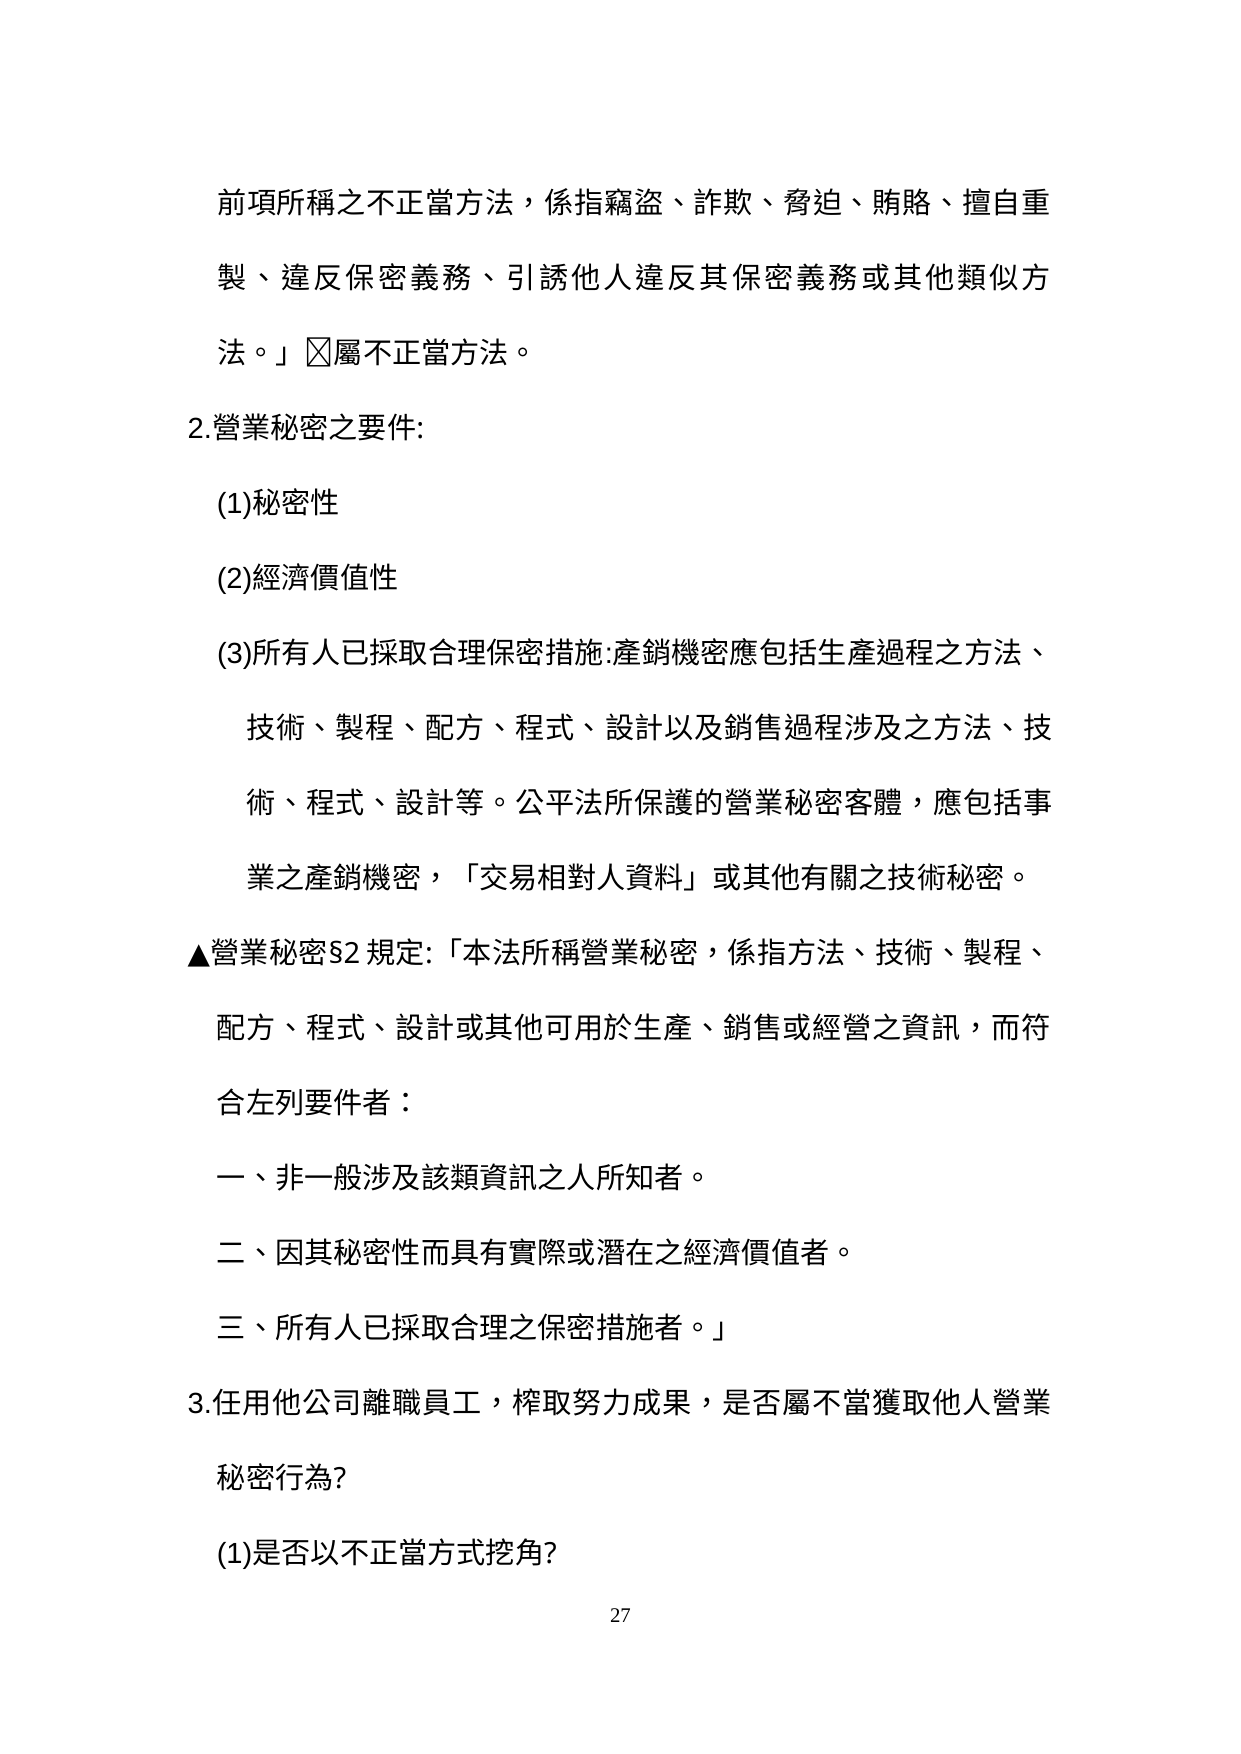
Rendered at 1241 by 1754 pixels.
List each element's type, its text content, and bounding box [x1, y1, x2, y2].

text (3)所有人已採取合理保密措施:產銷機密應包括生產過程之方法、技術、製程、配方、程式、設計以及銷售過程涉及之方法、技術、程式、設計等。公平法所保護的營業秘密客體，應包括事業之產銷機密，「交易相對人資料」或其他有關之技術秘密。 [217, 614, 1053, 914]
text (1)秘密性 [187, 464, 1053, 539]
text 3.任用他公司離職員工，榨取努力成果，是否屬不當獲取他人營業秘密行為? [187, 1364, 1053, 1514]
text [187, 164, 1053, 389]
text ▲營業秘密§2規定:「本法所稱營業秘密，係指方法、技術、製程、配方、程式、設計或其他可用於生產、銷售或經營之資訊，而符合左列要件者： 一、非一般涉及該類資訊之人所知者。 二、因其秘密性而具有實際或潛在之經濟價值者。 三、所有人已採取合理之保密措施者。」 [187, 914, 1053, 1364]
text 2.營業秘密之要件: [187, 389, 1053, 464]
text (1)是否以不正當方式挖角? [187, 1514, 1053, 1589]
text (2)經濟價值性 [187, 539, 1053, 614]
